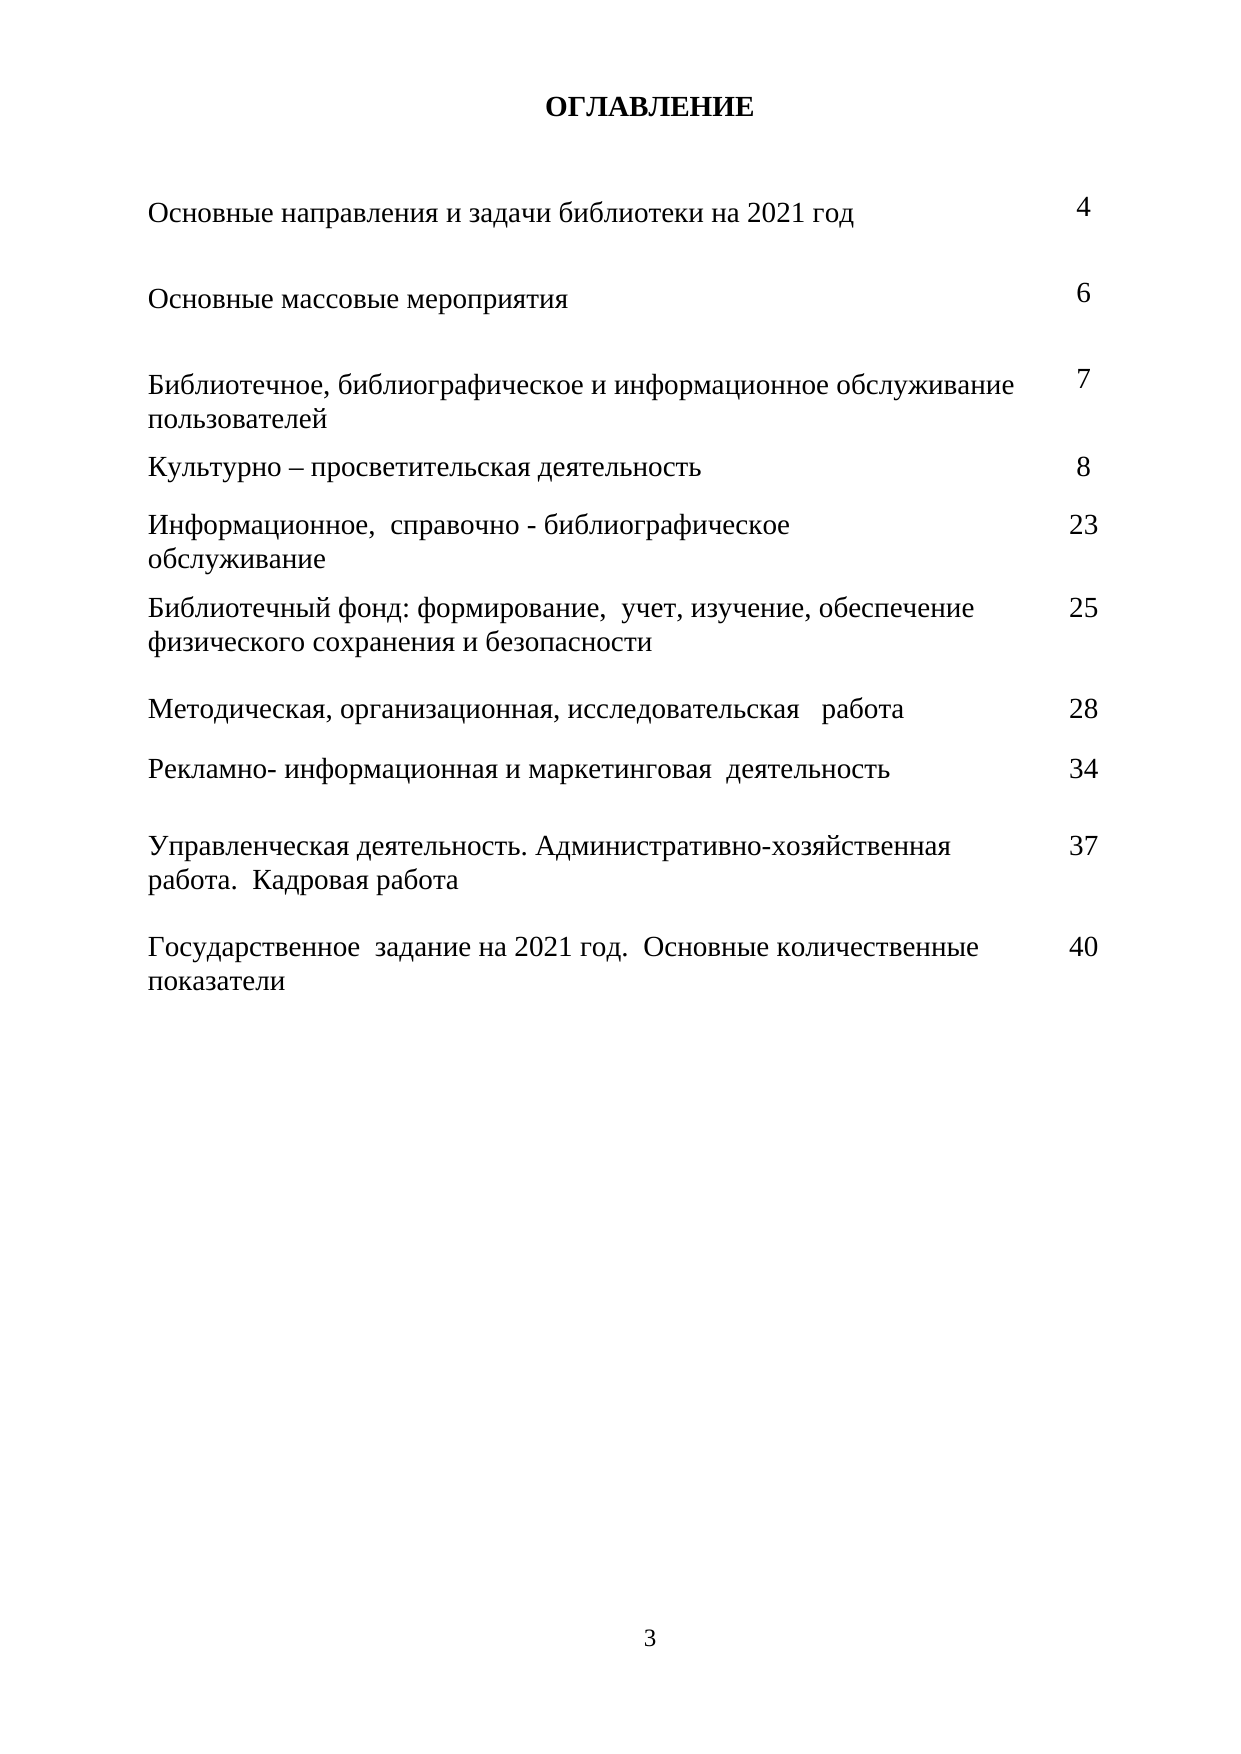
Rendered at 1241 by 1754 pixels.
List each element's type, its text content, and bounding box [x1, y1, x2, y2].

table_cell 23 [1034, 507, 1133, 590]
table_cell Методическая, организационная, исследовательская работа [136, 657, 1034, 751]
table_cell 8 [1034, 449, 1133, 507]
table_header 4 [1034, 189, 1133, 275]
table_header Основные направления и задачи библиотеки на 2021 год [136, 189, 1034, 275]
table_cell 40 [1034, 929, 1133, 1031]
table_cell 6 [1034, 275, 1133, 361]
table_cell 28 [1034, 657, 1133, 751]
text ОГЛАВЛЕНИЕ [148, 89, 1152, 122]
table_cell Библиотечный фонд: формирование, учет, изучение, обеспечение физического сохранения и безопасности [136, 590, 1034, 657]
table_cell Рекламно- информационная и маркетинговая деятельность [136, 751, 1034, 828]
table_cell Управленческая деятельность. Административно-хозяйственная работа. Кадровая работа [136, 829, 1034, 929]
table_cell Информационное, справочно - библиографическое обслуживание [136, 507, 1034, 590]
table_cell Библиотечное, библиографическое и информационное обслуживание пользователей [136, 361, 1034, 449]
table_cell Культурно – просветительская деятельность [136, 449, 1034, 507]
table_cell 34 [1034, 751, 1133, 828]
table_cell 7 [1034, 361, 1133, 449]
table_cell 37 [1034, 829, 1133, 929]
table_cell Основные массовые мероприятия [136, 275, 1034, 361]
table_cell 25 [1034, 590, 1133, 657]
table_cell Государственное задание на 2021 год. Основные количественные показатели [136, 929, 1034, 1031]
